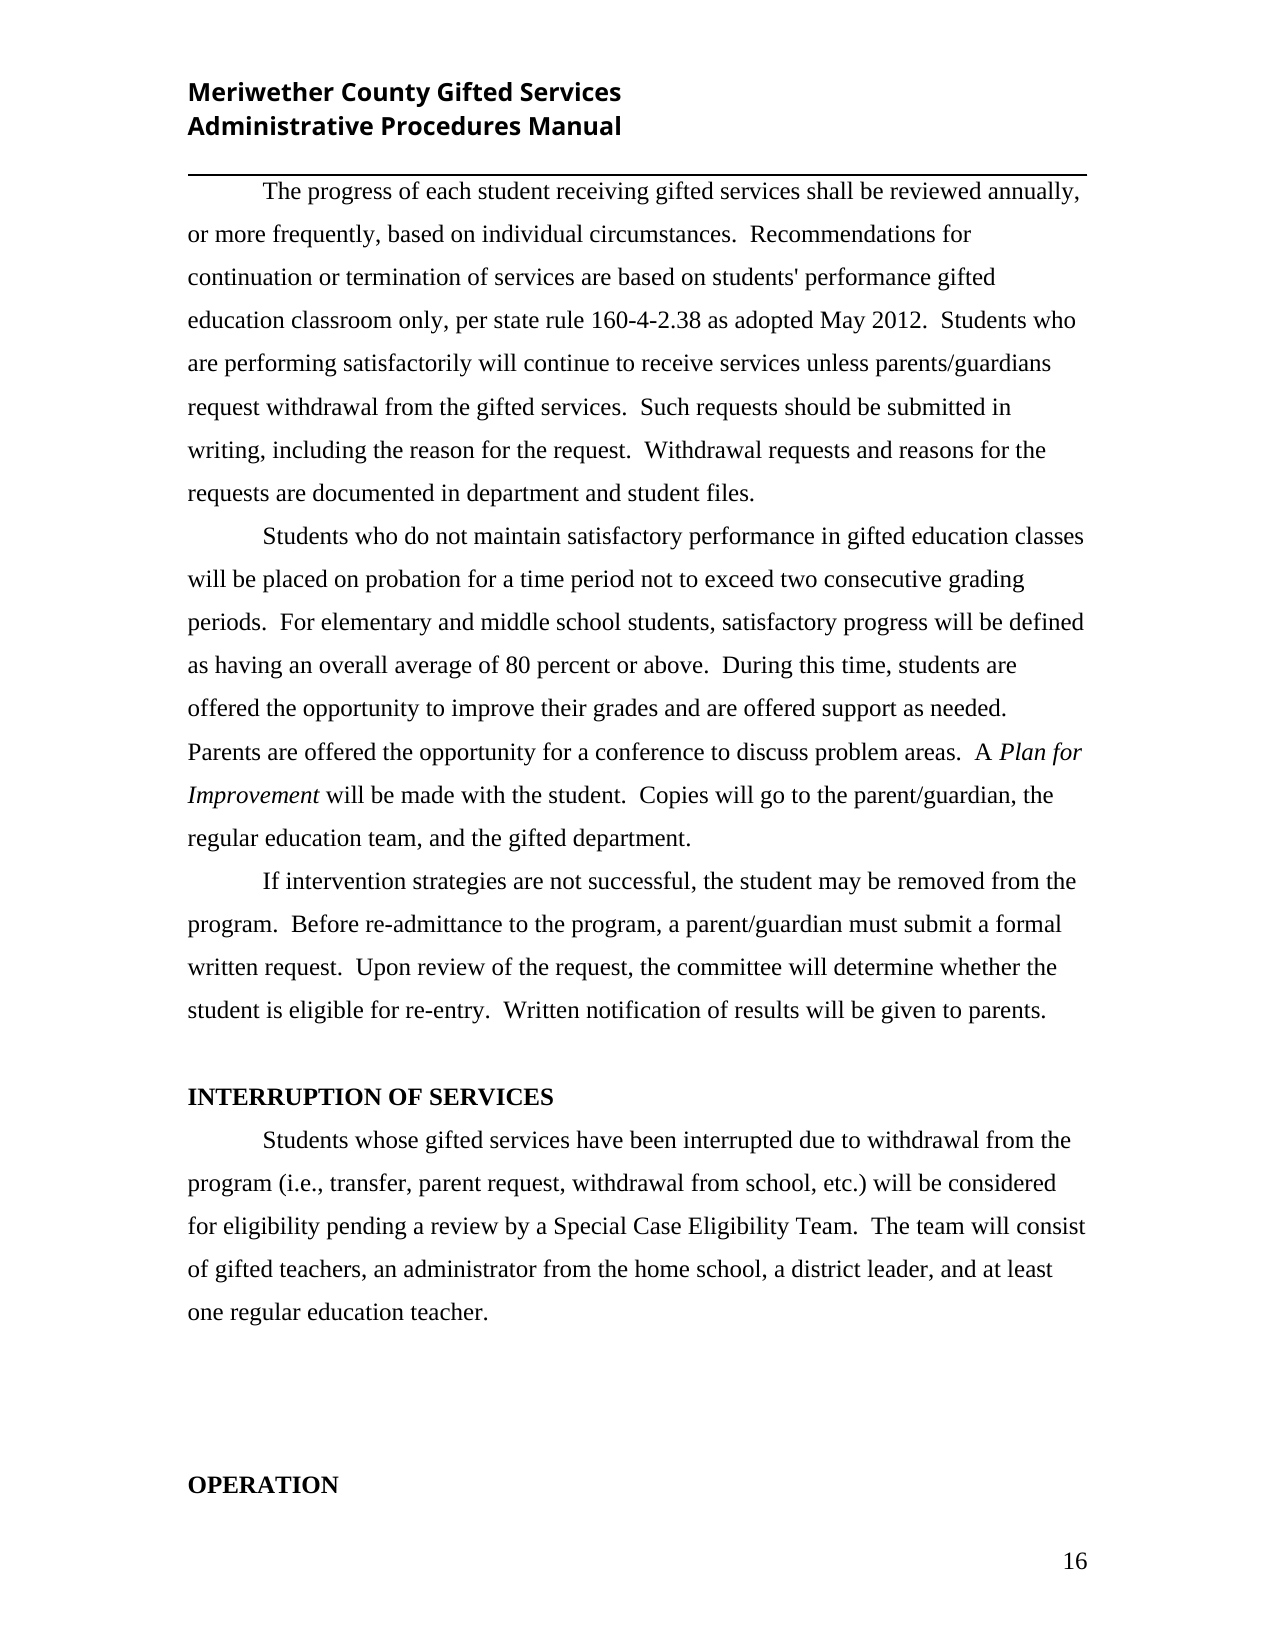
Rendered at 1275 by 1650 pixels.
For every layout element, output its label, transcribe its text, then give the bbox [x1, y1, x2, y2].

text If intervention strategies are not successful, the student may be removed from the program. Before re-admittance to the program, a parent/guardian must submit a formal written request. Upon review of the request, the committee will determine whether the student is eligible for re-entry. Written notification of results will be given to parents. [187, 866, 1087, 1024]
text OPERATION [187, 1470, 1087, 1498]
text Students whose gifted services have been interrupted due to withdrawal from the program (i.e., transfer, parent request, withdrawal from school, etc.) will be considered for eligibility pending a review by a Special Case Eligibility Team. The team will consist of gifted teachers, an administrator from the home school, a district leader, and at least one regular education teacher. [187, 1125, 1087, 1326]
text Students who do not maintain satisfactory performance in gifted education classes will be placed on probation for a time period not to exceed two consecutive grading periods. For elementary and middle school students, satisfactory progress will be defined as having an overall average of 80 percent or above. During this time, students are offered the opportunity to improve their grades and are offered support as needed. Parents are offered the opportunity for a conference to discuss problem areas. A Plan for Improvement will be made with the student. Copies will go to the parent/guardian, the regular education team, and the gifted department. [187, 521, 1087, 852]
text The progress of each student receiving gifted services shall be reviewed annually, or more frequently, based on individual circumstances. Recommendations for continuation or termination of services are based on students' performance gifted education classroom only, per state rule 160-4-2.38 as adopted May 2012. Students who are performing satisfactorily will continue to receive services unless parents/guardians request withdrawal from the gifted services. Such requests should be submitted in writing, including the reason for the request. Withdrawal requests and reasons for the requests are documented in department and student files. [187, 176, 1087, 507]
text INTERRUPTION OF SERVICES [187, 1082, 1087, 1110]
